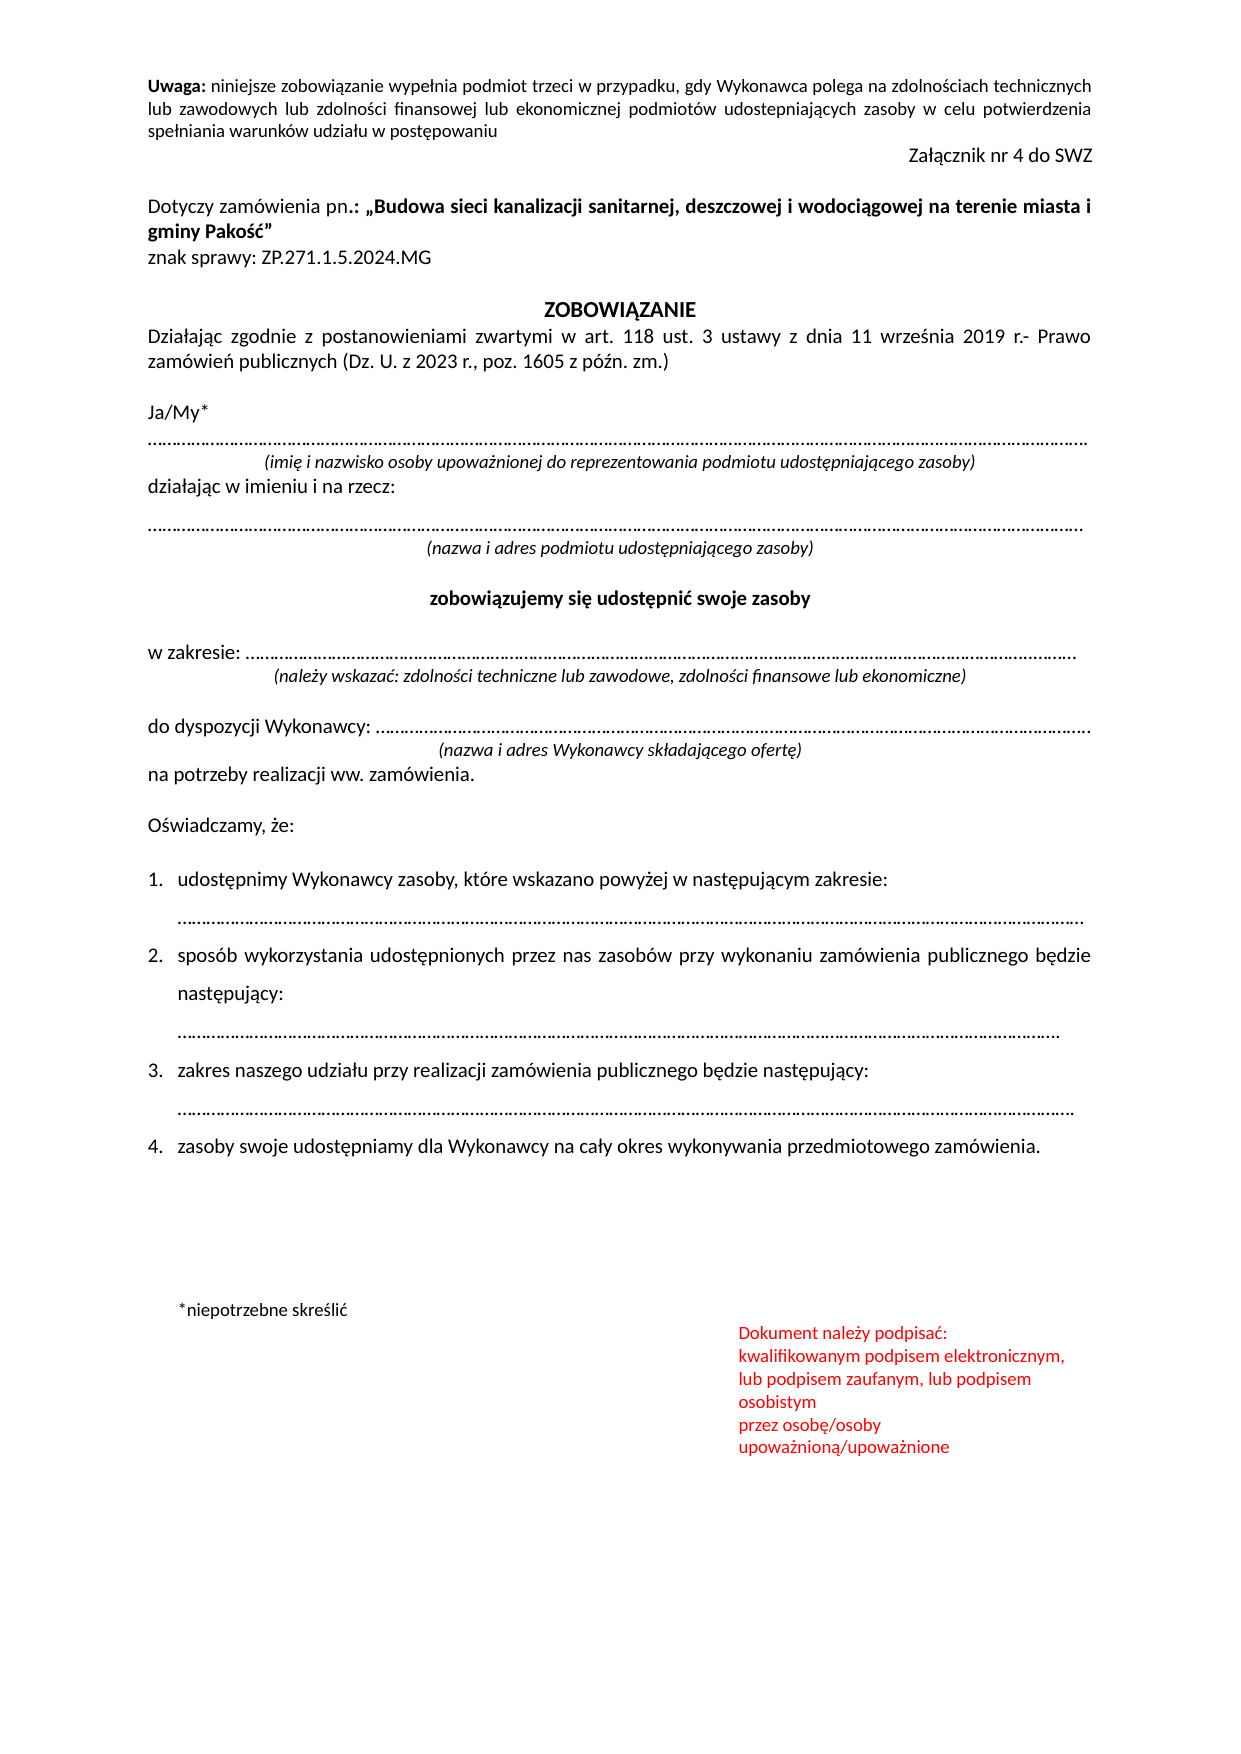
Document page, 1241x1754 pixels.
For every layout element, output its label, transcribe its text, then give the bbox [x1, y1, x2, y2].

text (nazwa i adres Wykonawcy składającego ofertę) [148, 738, 1093, 761]
text w zakresie: ………………………………………………………………………………………………………………………………………………..……… [148, 639, 1093, 664]
text Dokument należy podpisać: [738, 1321, 1093, 1344]
text (należy wskazać: zdolności techniczne lub zawodowe, zdolności finansowe lub ekonomiczne) [148, 664, 1093, 687]
text kwalifikowanym podpisem elektronicznym, [738, 1344, 1093, 1367]
list …………………………………………………………………………………………………………………………………………………………………. [177, 1019, 1093, 1044]
text ZOBOWIĄZANIE [148, 295, 1093, 323]
text Oświadczamy, że: [148, 812, 1093, 837]
text znak sprawy: ZP.271.1.5.2024.MG [148, 244, 1093, 269]
list udostępnimy Wykonawcy zasoby, które wskazano powyżej w następującym zakresie: [148, 866, 1093, 892]
text lub podpisem zaufanym, lub podpisem osobistym [738, 1367, 1093, 1413]
text zobowiązujemy się udostępnić swoje zasoby [148, 585, 1093, 610]
text do dyspozycji Wykonawcy: ………………………………………………………………………………………………………………………………….. [148, 713, 1093, 738]
text przez osobę/osoby upoważnioną/upoważnione [738, 1413, 1093, 1459]
list sposób wykorzystania udostępnionych przez nas zasobów przy wykonaniu zamówienia publicznego będzie następujący: [148, 942, 1093, 1006]
text na potrzeby realizacji ww. zamówienia. [148, 761, 1093, 787]
text (imię i nazwisko osoby upoważnionej do reprezentowania podmiotu udostępniającego zasoby) [148, 450, 1093, 473]
text Ja/My* [148, 399, 1093, 425]
list ……………………………………………………………………………………………………………………………………………………………………… [177, 904, 1093, 930]
text …………………………………………………………………………………………………………………………………………………………………………… [148, 511, 1093, 537]
text Działając zgodnie z postanowieniami zwartymi w art. 118 ust. 3 ustawy z dnia 11 września 2019 r.- Prawo zamówień publicznych (Dz. U. z 2023 r., poz. 1605 z późn. zm.) [148, 323, 1093, 374]
list zasoby swoje udostępniamy dla Wykonawcy na cały okres wykonywania przedmiotowego zamówienia. [148, 1133, 1093, 1158]
text (nazwa i adres podmiotu udostępniającego zasoby) [148, 537, 1093, 559]
text Dotyczy zamówienia pn.: „Budowa sieci kanalizacji sanitarnej, deszczowej i wodociągowej na terenie miasta i gminy Pakość” [148, 193, 1093, 244]
text działając w imieniu i na rzecz: [148, 473, 1093, 498]
list *niepotrzebne skreślić [177, 1298, 1093, 1321]
list zakres naszego udziału przy realizacji zamówienia publicznego będzie następujący: [148, 1057, 1093, 1082]
text Załącznik nr 4 do SWZ [148, 142, 1093, 168]
list ……………………………………………………………………………………………………………………………………………………………………. [177, 1095, 1093, 1120]
text ……………………………………………………………………………………………………………………………………………………………………………. [148, 425, 1093, 450]
